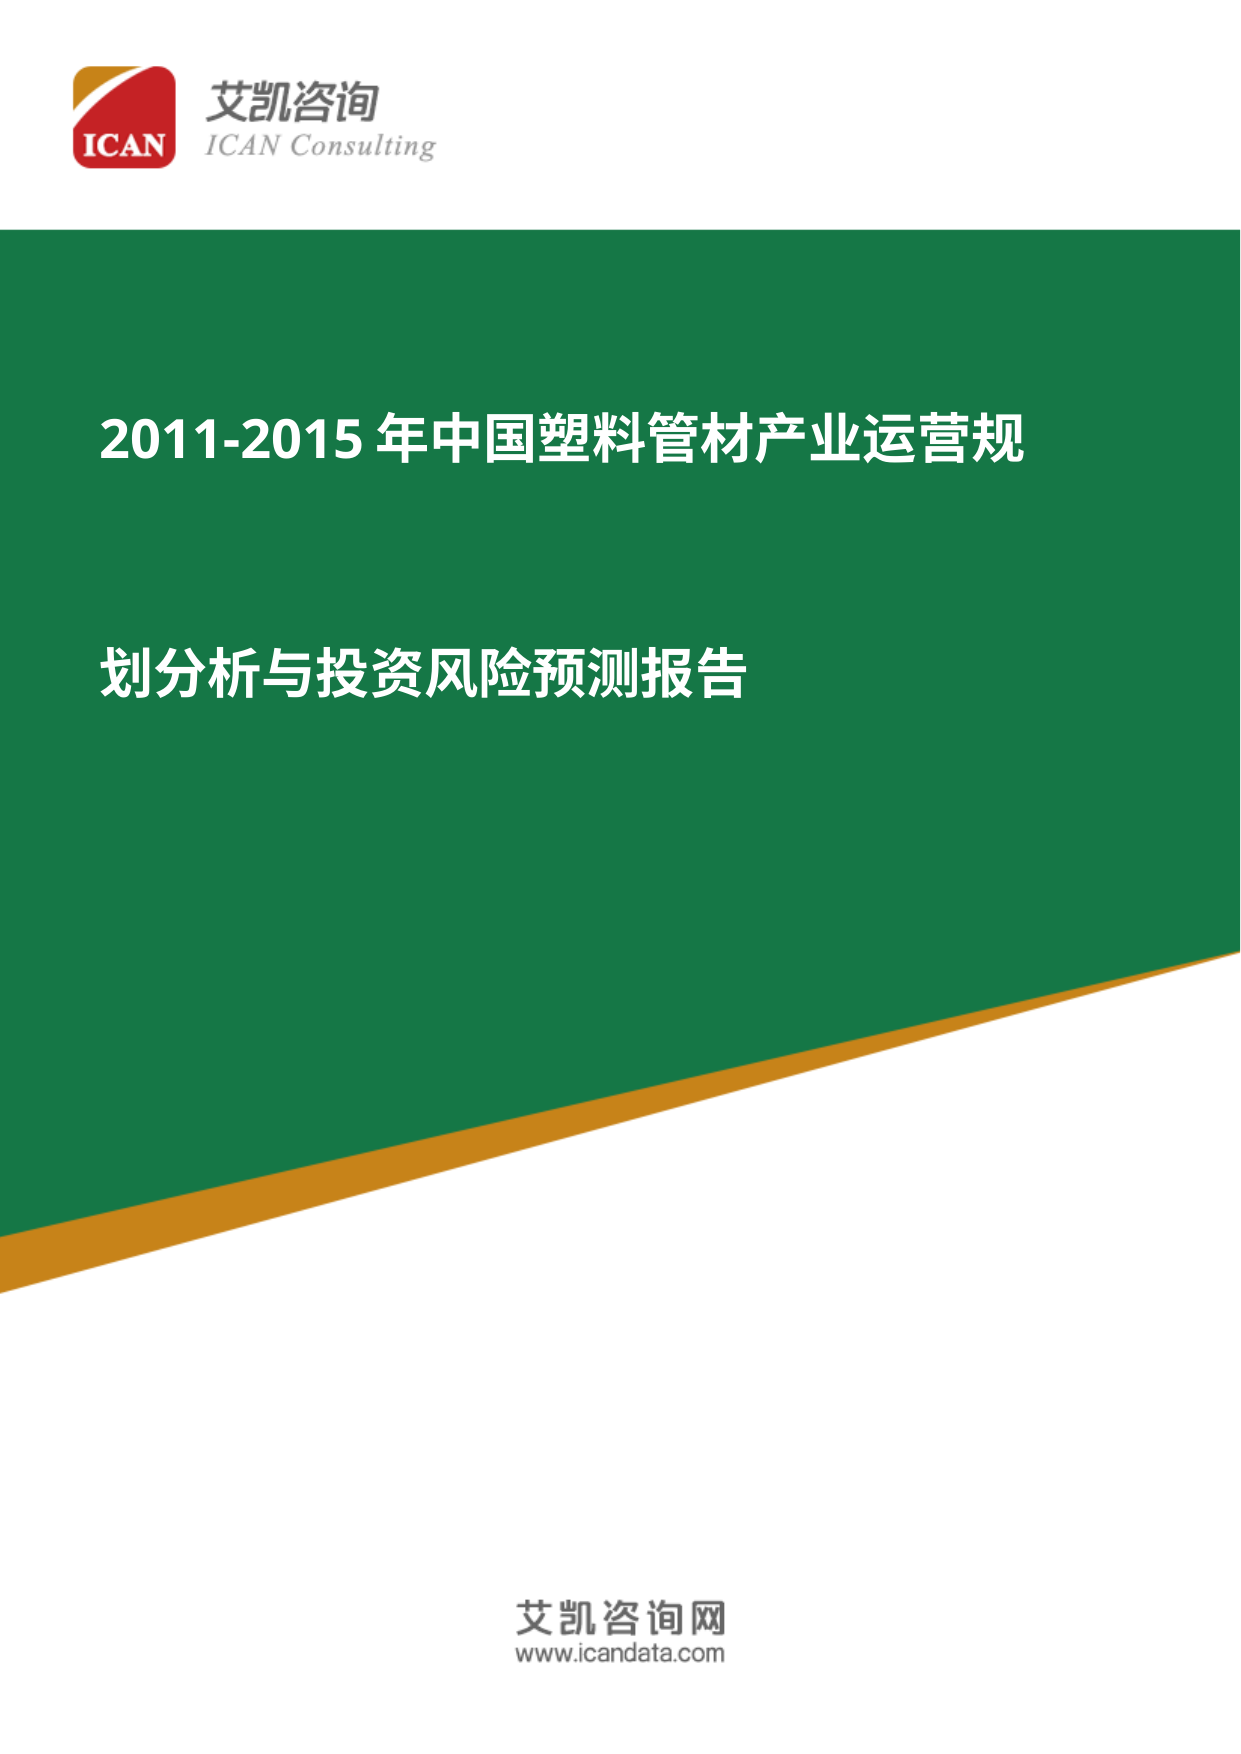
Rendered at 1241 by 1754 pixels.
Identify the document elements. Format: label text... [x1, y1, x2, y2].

picture [0, 5, 1241, 1754]
subtitle 2011-2015年中国塑料管材产业运营规划分析与投资风险预测报告 [99, 386, 1053, 718]
